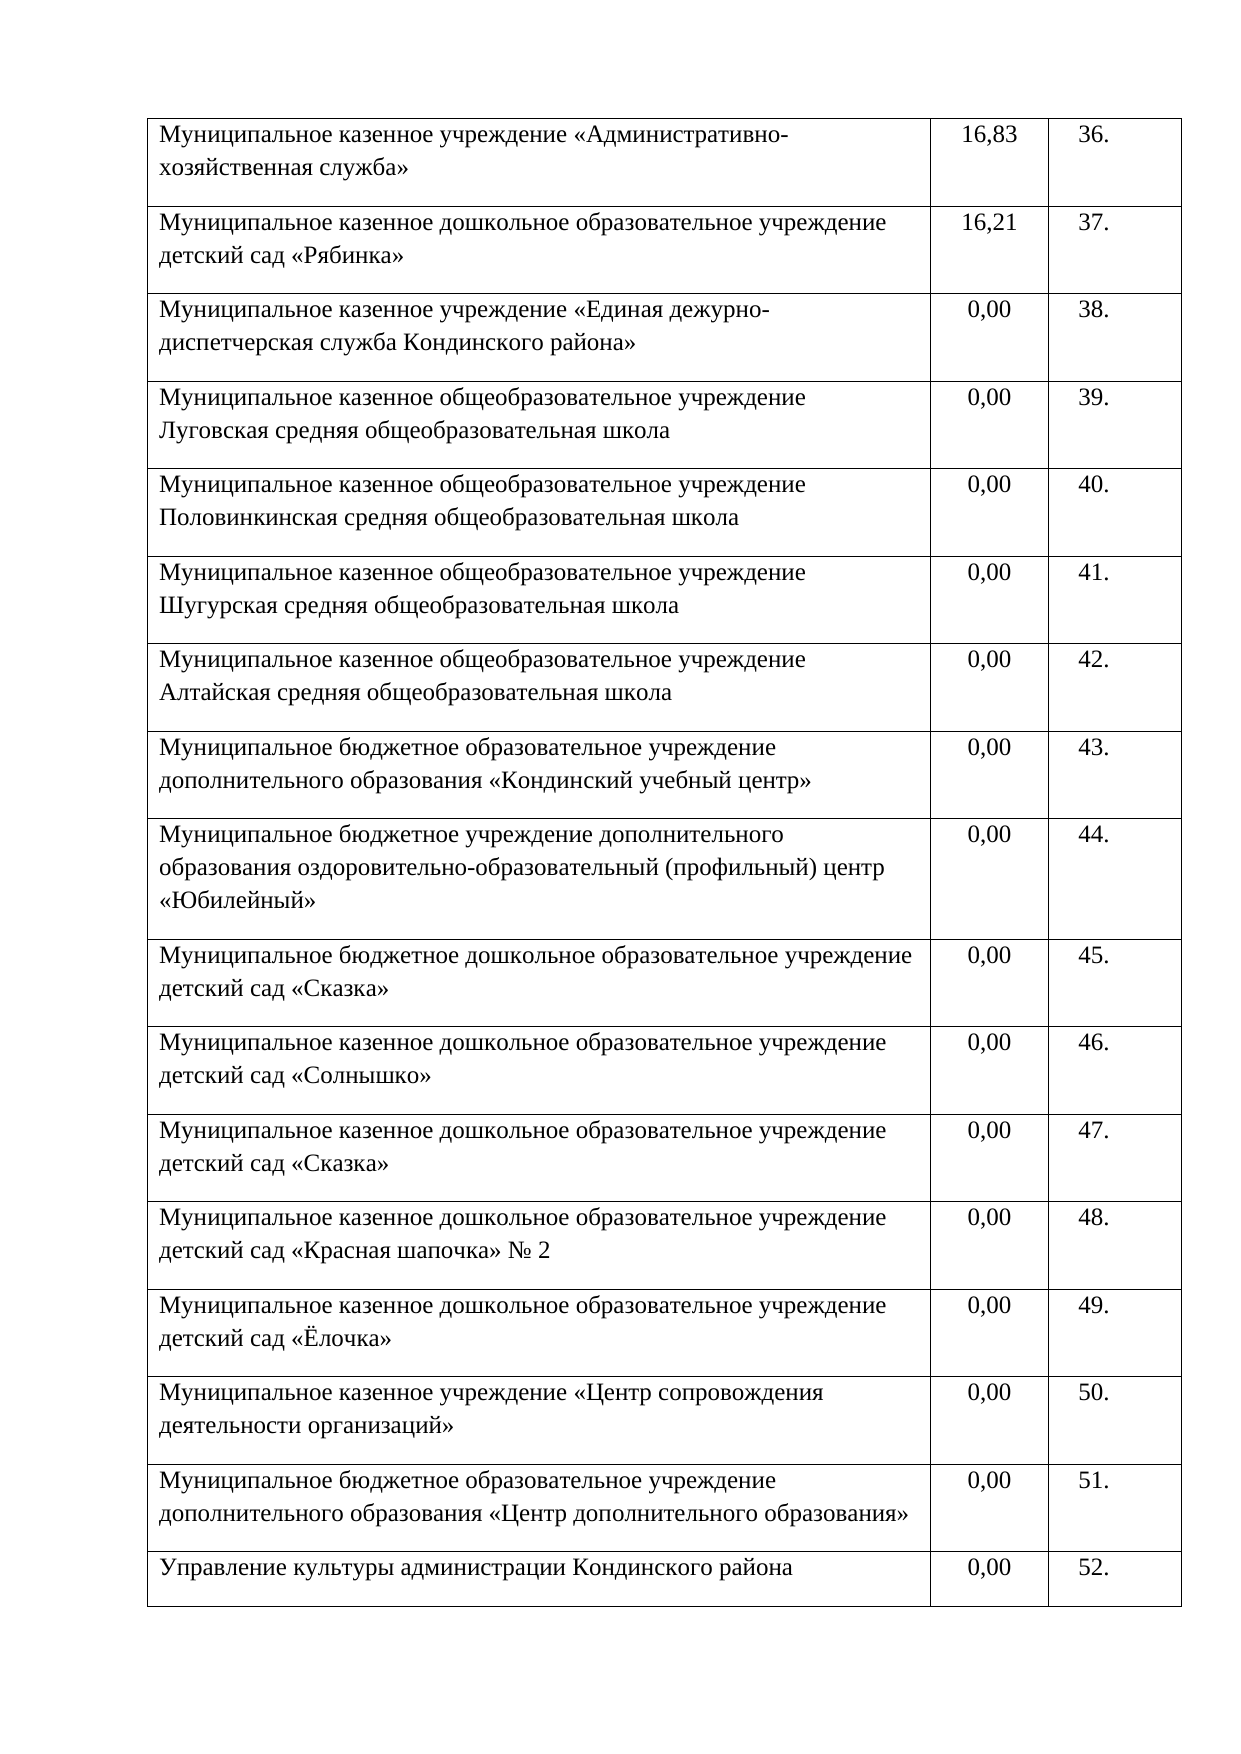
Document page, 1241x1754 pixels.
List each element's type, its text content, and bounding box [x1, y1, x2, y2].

table_cell [1049, 1377, 1181, 1464]
table_cell [1049, 1552, 1181, 1606]
table_cell 0,00 [931, 382, 1048, 468]
table_cell Муниципальное казенное дошкольное образовательное учреждение детский сад «Сказка» [148, 1115, 930, 1201]
table_cell Муниципальное казенное общеобразовательное учреждение Шугурская средняя общеобразовательная школа [148, 557, 930, 643]
table_cell Муниципальное казенное дошкольное образовательное учреждение детский сад «Солнышко» [148, 1027, 930, 1114]
table_cell 0,00 [931, 1027, 1048, 1114]
table_cell Муниципальное бюджетное образовательное учреждение дополнительного образования «Центр дополнительного образования» [148, 1465, 930, 1551]
table_cell [1049, 1465, 1181, 1551]
table_cell 0,00 [931, 644, 1048, 731]
table_cell 0,00 [931, 1465, 1048, 1551]
table_cell [1049, 1290, 1181, 1376]
table_cell 0,00 [931, 1290, 1048, 1376]
table_cell [1049, 294, 1181, 381]
table_cell Муниципальное казенное учреждение «Единая дежурно-диспетчерская служба Кондинского района» [148, 294, 930, 381]
table_cell Муниципальное казенное общеобразовательное учреждение Луговская средняя общеобразовательная школа [148, 382, 930, 468]
table_cell Муниципальное бюджетное дошкольное образовательное учреждение детский сад «Сказка» [148, 940, 930, 1026]
table_cell 0,00 [931, 732, 1048, 818]
table_cell Муниципальное бюджетное образовательное учреждение дополнительного образования «Кондинский учебный центр» [148, 732, 930, 818]
table_cell [1049, 469, 1181, 556]
table_cell [1049, 940, 1181, 1026]
table_cell Муниципальное казенное общеобразовательное учреждение Половинкинская средняя общеобразовательная школа [148, 469, 930, 556]
table_cell 0,00 [931, 940, 1048, 1026]
table_cell Муниципальное казенное дошкольное образовательное учреждение детский сад «Рябинка» [148, 207, 930, 293]
table_cell Управление культуры администрации Кондинского района [148, 1552, 930, 1606]
table_cell 0,00 [931, 469, 1048, 556]
table_cell 0,00 [931, 1115, 1048, 1201]
table_cell [1049, 819, 1181, 939]
table_cell 0,00 [931, 1202, 1048, 1289]
table_cell 16,21 [931, 207, 1048, 293]
table_cell 0,00 [931, 1552, 1048, 1606]
table_cell Муниципальное казенное общеобразовательное учреждение Алтайская средняя общеобразовательная школа [148, 644, 930, 731]
table_cell Муниципальное казенное учреждение «Центр сопровождения деятельности организаций» [148, 1377, 930, 1464]
table_cell 0,00 [931, 557, 1048, 643]
table_cell Муниципальное бюджетное учреждение дополнительного образования оздоровительно-образовательный (профильный) центр «Юбилейный» [148, 819, 930, 939]
table_cell [1049, 557, 1181, 643]
table_cell [1049, 207, 1181, 293]
table_cell 0,00 [931, 1377, 1048, 1464]
table_cell 16,83 [931, 119, 1048, 206]
table_cell [1049, 382, 1181, 468]
table_cell Муниципальное казенное дошкольное образовательное учреждение детский сад «Красная шапочка» № 2 [148, 1202, 930, 1289]
table_cell [1049, 1202, 1181, 1289]
table_cell [1049, 119, 1181, 206]
table_cell Муниципальное казенное дошкольное образовательное учреждение детский сад «Ёлочка» [148, 1290, 930, 1376]
table_cell 0,00 [931, 294, 1048, 381]
table_cell 0,00 [931, 819, 1048, 939]
table_cell [1049, 644, 1181, 731]
table_cell [1049, 1115, 1181, 1201]
table_cell Муниципальное казенное учреждение «Административно-хозяйственная служба» [148, 119, 930, 206]
table_cell [1049, 1027, 1181, 1114]
table_cell [1049, 732, 1181, 818]
